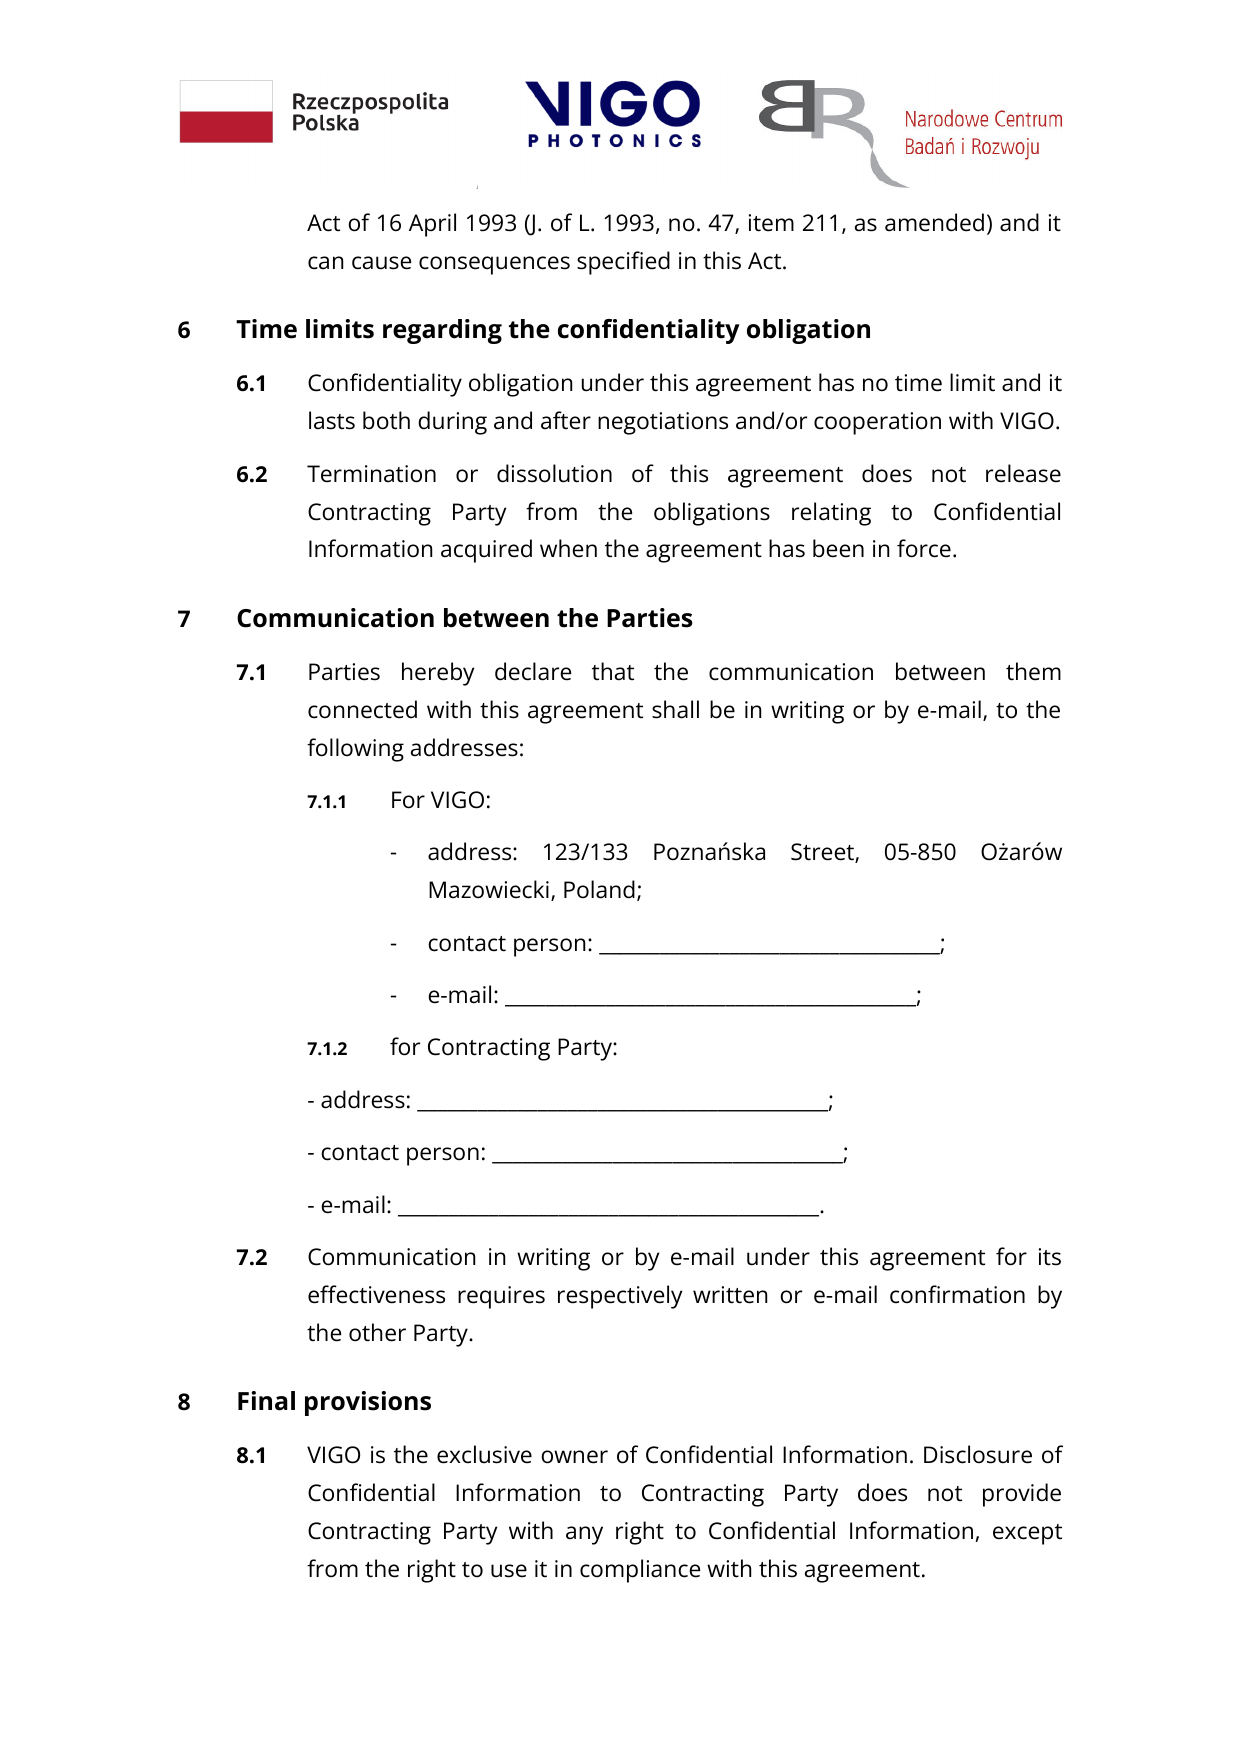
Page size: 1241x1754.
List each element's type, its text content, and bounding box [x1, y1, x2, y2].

list Communication in writing or by e-mail under this agreement for its effectiveness requires respectively written or e-mail confirmation by the other Party. [236, 1241, 1063, 1348]
list e-mail: _________________________________________; [390, 979, 1063, 1010]
list Termination or dissolution of this agreement does not release Contracting Party from the obligations relating to Confidential Information acquired when the agreement has been in force. [236, 458, 1063, 564]
list Communication between the Parties [177, 600, 1063, 634]
list For VIGO: [307, 784, 1063, 815]
list VIGO is the exclusive owner of Confidential Information. Disclosure of Confidential Information to Contracting Party does not provide Contracting Party with any right to Confidential Information, except from the right to use it in compliance with this agreement. [236, 1439, 1063, 1584]
list contact person: __________________________________; [390, 927, 1063, 958]
list address: 123/133 Poznańska Street, 05-850 Ożarów Mazowiecki, Poland; [390, 836, 1063, 905]
picture [177, 73, 1063, 189]
list Confidentiality obligation under this agreement has no time limit and it lasts both during and after negotiations and/or cooperation with VIGO. [236, 367, 1063, 436]
text - contact person: ___________________________________; [307, 1136, 1063, 1167]
list Time limits regarding the confidentiality obligation [177, 312, 1063, 346]
list for Contracting Party: [307, 1031, 1063, 1063]
list Final provisions [177, 1383, 1063, 1418]
list Parties hereby declare that the communication between them connected with this agreement shall be in writing or by e-mail, to the following addresses: [236, 656, 1063, 763]
text - e-mail: __________________________________________. [307, 1188, 1063, 1220]
text - address: _________________________________________; [307, 1084, 1063, 1115]
